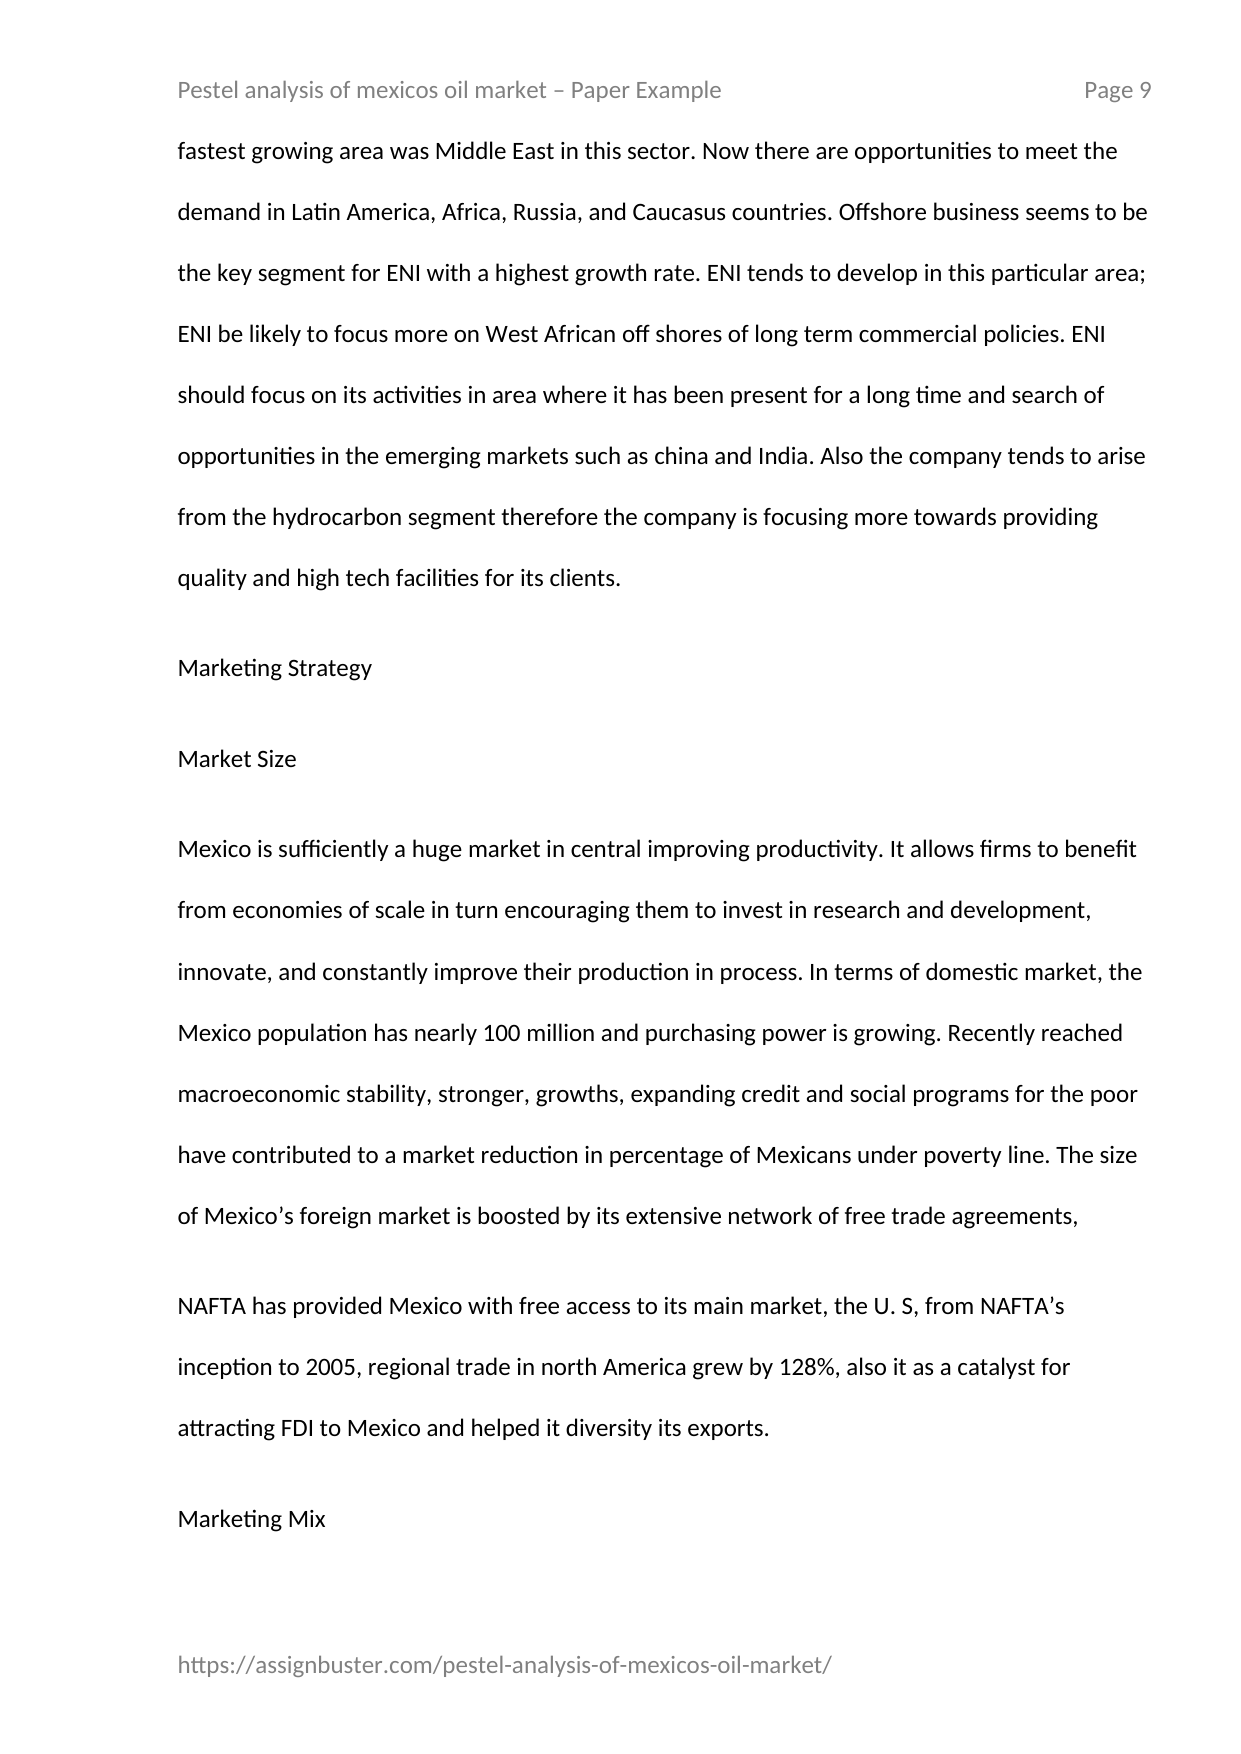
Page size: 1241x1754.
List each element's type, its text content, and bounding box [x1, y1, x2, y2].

text Marketing Mix [177, 1503, 1152, 1533]
text Market Size [177, 743, 1152, 774]
text NAFTA has provided Mexico with free access to its main market, the U. S, from NAFTA’s inception to 2005, regional trade in north America grew by 128%, also it as a catalyst for attracting FDI to Mexico and helped it diversity its exports. [177, 1290, 1152, 1443]
text Mexico is sufficiently a huge market in central improving productivity. It allows firms to benefit from economies of scale in turn encouraging them to invest in research and development, innovate, and constantly improve their production in process. In terms of domestic market, the Mexico population has nearly 100 million and purchasing power is growing. Recently reached macroeconomic stability, stronger, growths, expanding credit and social programs for the poor have contributed to a market reduction in percentage of Mexicans under poverty line. The size of Mexico’s foreign market is boosted by its extensive network of free trade agreements, [177, 834, 1152, 1230]
text Marketing Strategy [177, 653, 1152, 683]
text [177, 135, 1152, 593]
